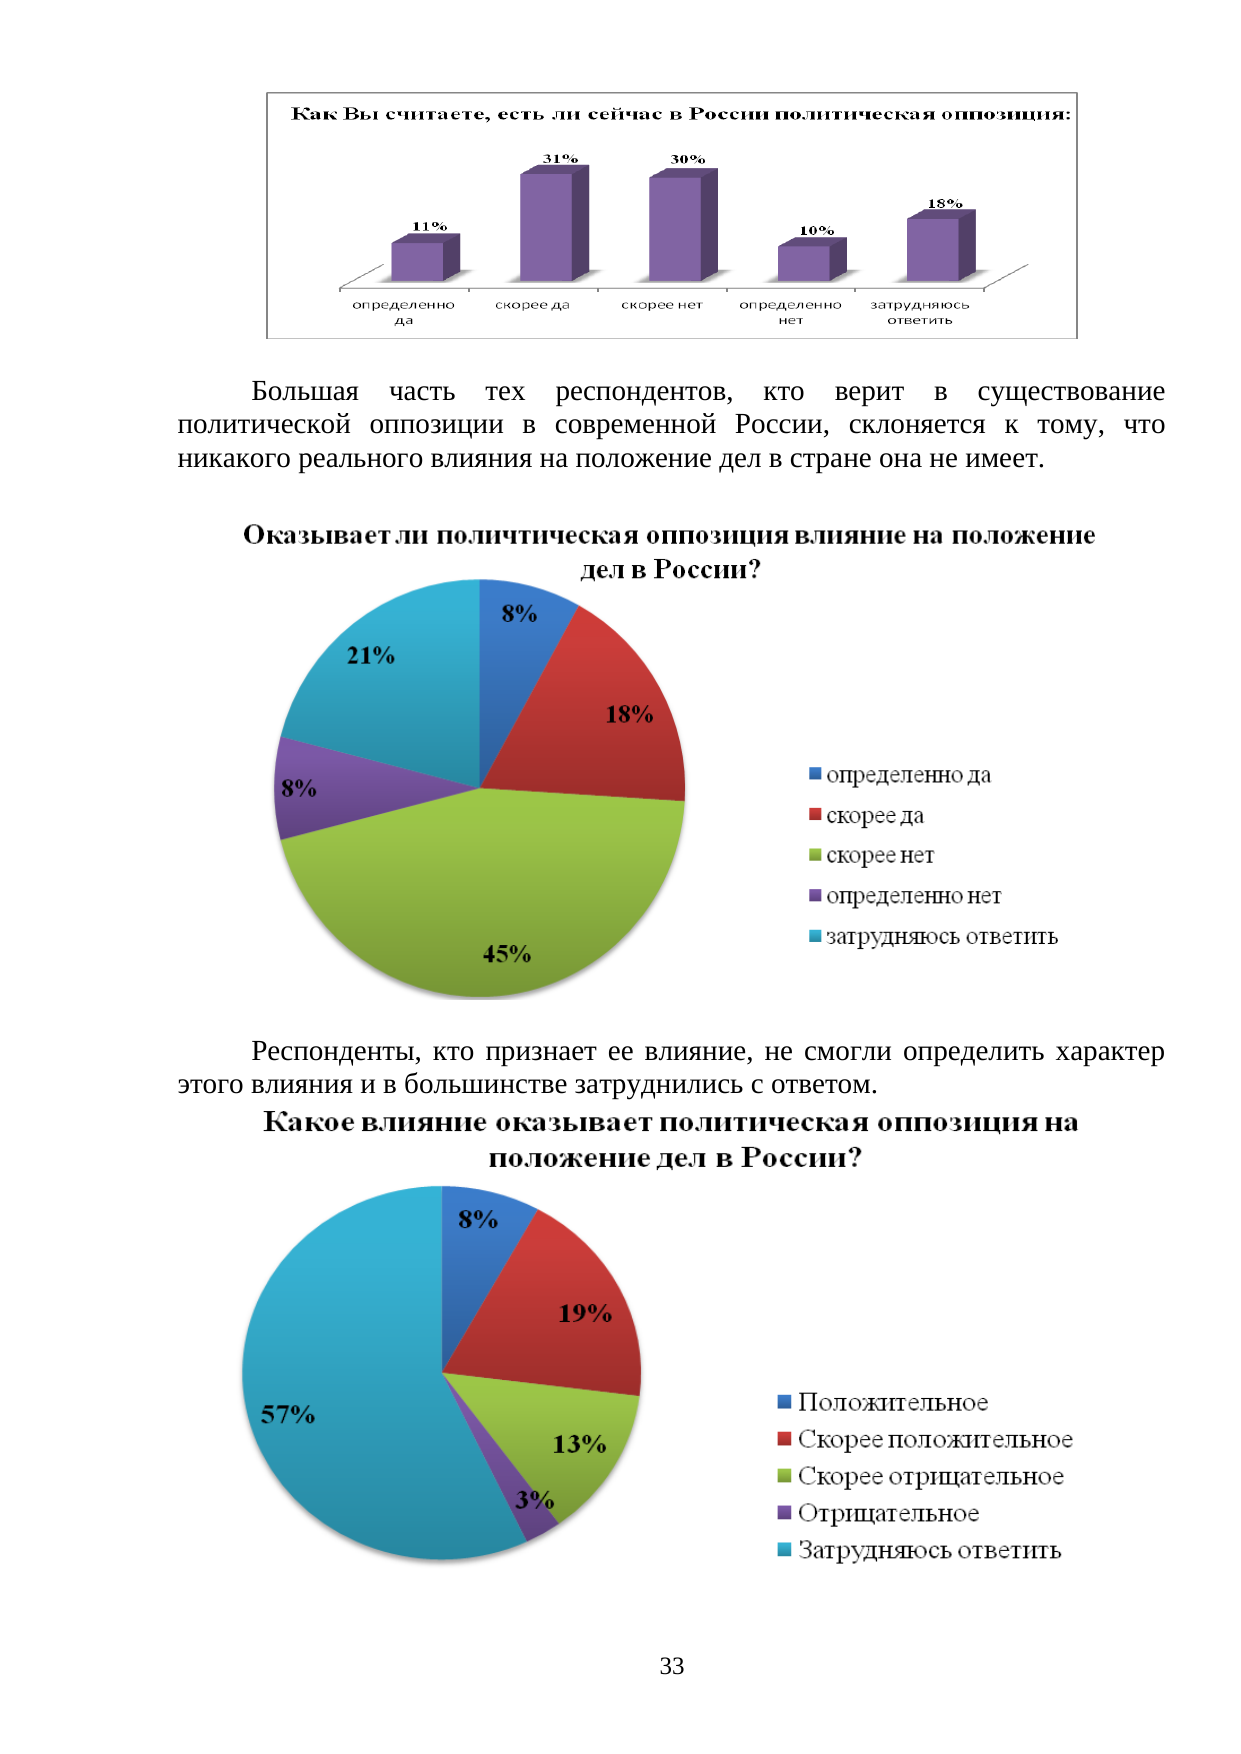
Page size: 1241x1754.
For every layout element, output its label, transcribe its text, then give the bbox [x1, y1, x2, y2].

text Респонденты, кто признает ее влияние, не смогли определить характер этого влияния и в большинстве затруднились с ответом. [177, 1033, 1167, 1100]
picture [230, 1100, 1114, 1577]
text Большая часть тех респондентов, кто верит в существование политической оппозиции в современной России, склоняется к тому, что никакого реального влияния на положение дел в стране она не имеет. [177, 373, 1167, 473]
picture [241, 506, 1102, 1000]
picture [265, 92, 1078, 339]
